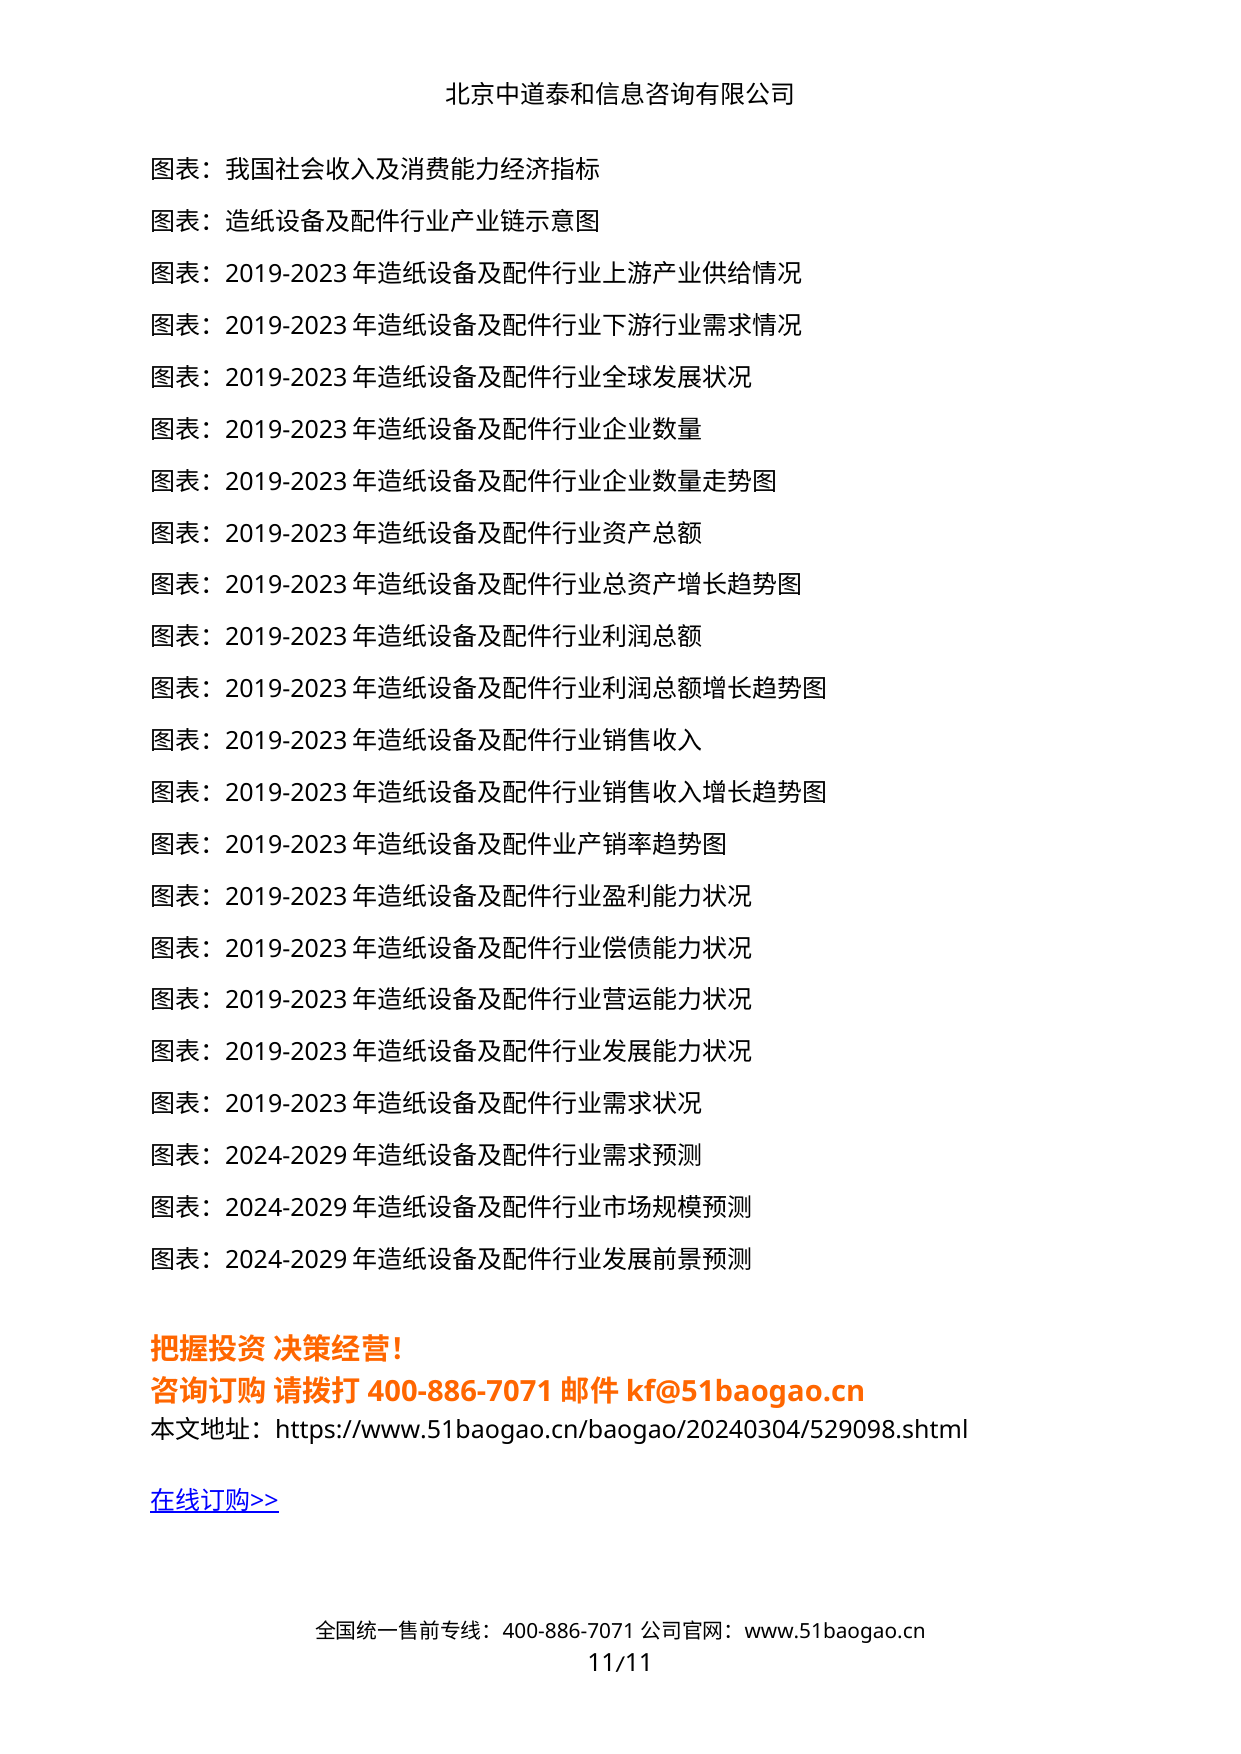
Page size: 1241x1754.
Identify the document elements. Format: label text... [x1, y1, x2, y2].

text 图表：2019-2023年造纸设备及配件行业总资产增长趋势图 [150, 565, 1090, 601]
text 图表：2019-2023年造纸设备及配件行业全球发展状况 [150, 357, 1090, 394]
text 图表：2019-2023年造纸设备及配件行业盈利能力状况 [150, 876, 1090, 912]
text 图表：2019-2023年造纸设备及配件行业偿债能力状况 [150, 928, 1090, 964]
text 图表：2019-2023年造纸设备及配件行业需求状况 [150, 1084, 1090, 1120]
text 图表：2019-2023年造纸设备及配件行业资产总额 [150, 513, 1090, 549]
text 图表：2024-2029年造纸设备及配件行业需求预测 [150, 1136, 1090, 1172]
text 图表：2019-2023年造纸设备及配件行业销售收入增长趋势图 [150, 772, 1090, 809]
text 图表：造纸设备及配件行业产业链示意图 [150, 202, 1090, 238]
text 图表：2019-2023年造纸设备及配件行业发展能力状况 [150, 1032, 1090, 1068]
text 把握投资 决策经营！咨询订购 请拨打 400-886-7071 邮件 kf@51baogao.cn本文地址：https://www.51baogao.cn/baogao/20240304/529098.shtml [150, 1291, 1090, 1446]
text 图表：2019-2023年造纸设备及配件行业企业数量 [150, 409, 1090, 446]
text 图表：2019-2023年造纸设备及配件行业上游产业供给情况 [150, 254, 1090, 290]
text 图表：2019-2023年造纸设备及配件业产销率趋势图 [150, 824, 1090, 861]
text 图表：2019-2023年造纸设备及配件行业利润总额增长趋势图 [150, 669, 1090, 705]
text 图表：我国社会收入及消费能力经济指标 [150, 150, 1090, 186]
text 图表：2024-2029年造纸设备及配件行业发展前景预测 [150, 1239, 1090, 1276]
text 图表：2019-2023年造纸设备及配件行业下游行业需求情况 [150, 306, 1090, 342]
text 在线订购>> [150, 1446, 1090, 1517]
text 图表：2024-2029年造纸设备及配件行业市场规模预测 [150, 1187, 1090, 1224]
text 图表：2019-2023年造纸设备及配件行业利润总额 [150, 617, 1090, 653]
text 图表：2019-2023年造纸设备及配件行业营运能力状况 [150, 980, 1090, 1016]
text 图表：2019-2023年造纸设备及配件行业销售收入 [150, 721, 1090, 757]
text 图表：2019-2023年造纸设备及配件行业企业数量走势图 [150, 461, 1090, 497]
